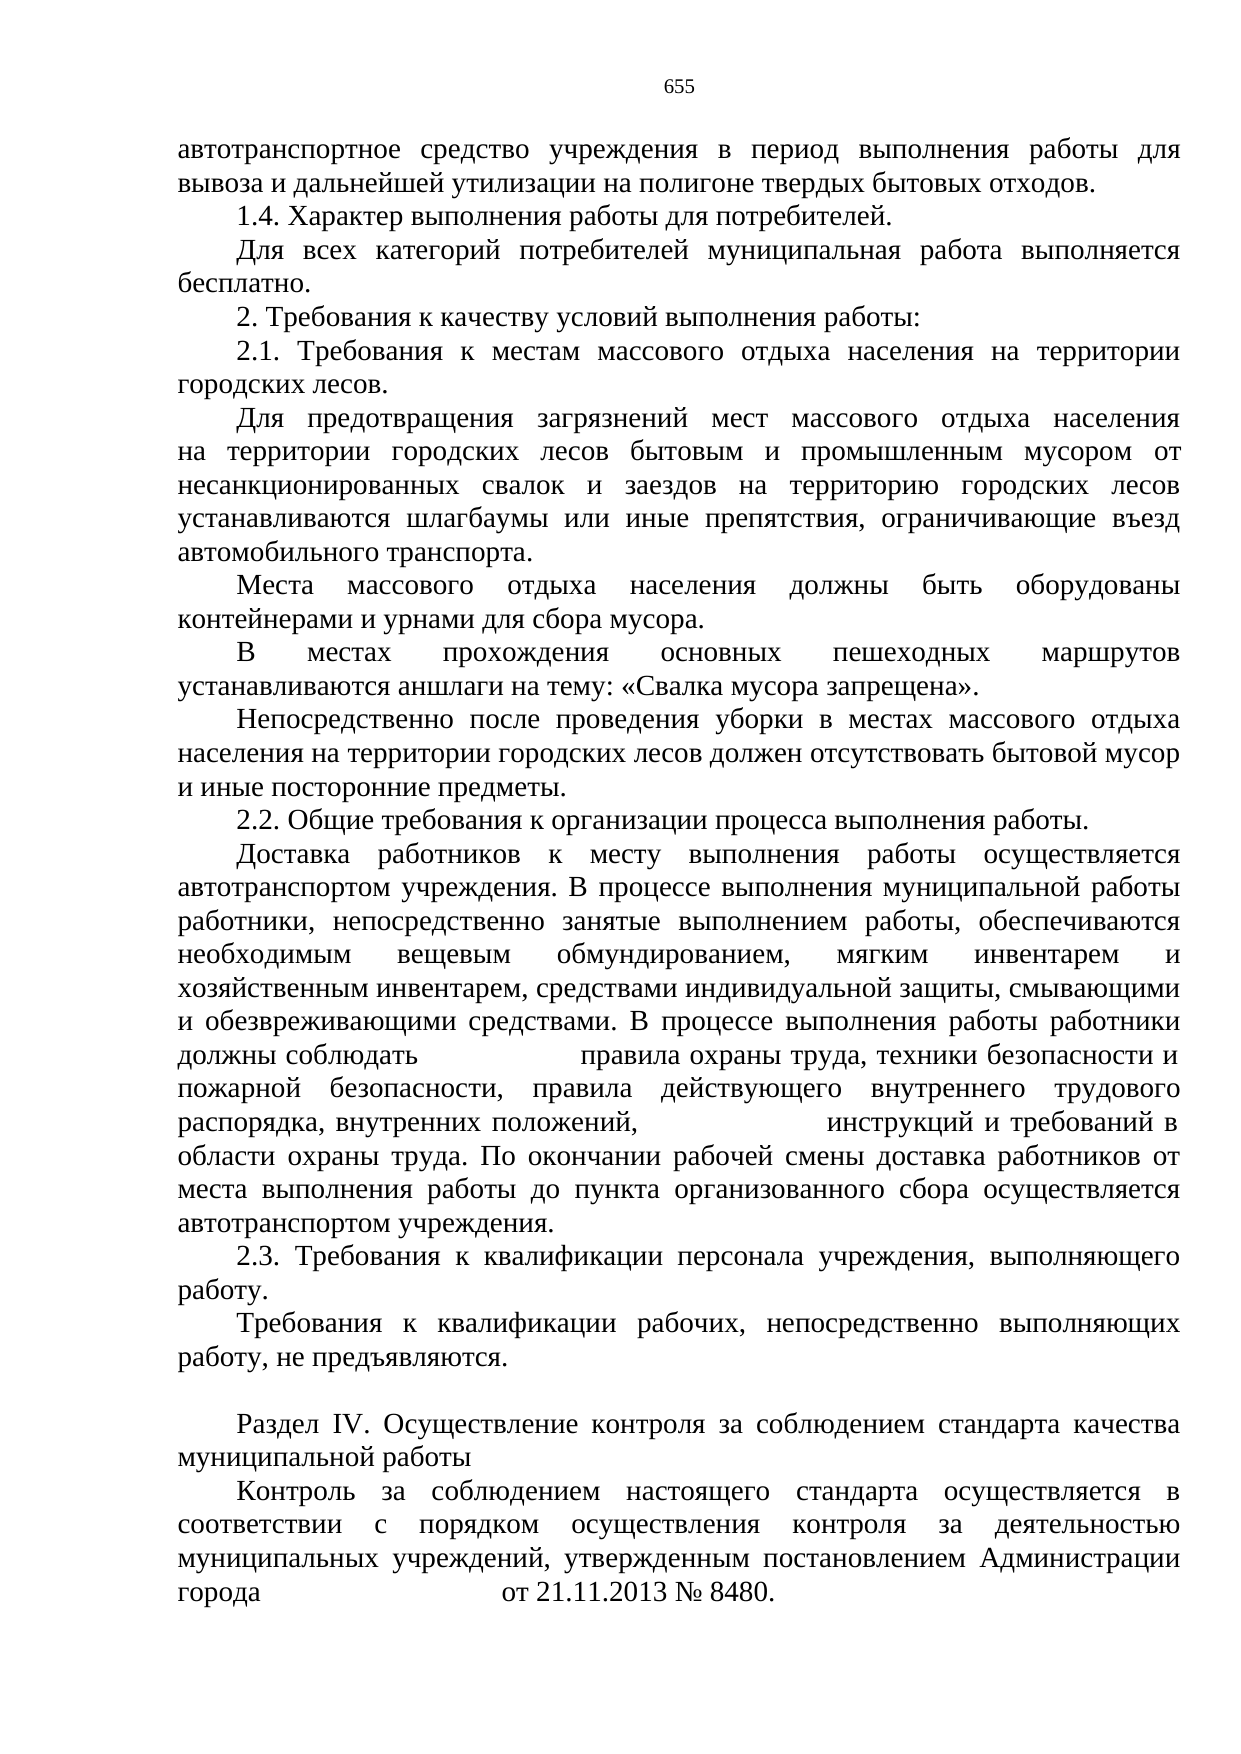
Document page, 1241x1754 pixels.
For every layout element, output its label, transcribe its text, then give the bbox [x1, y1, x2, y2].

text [177, 131, 1181, 198]
text 2.2. Общие требования к организации процесса выполнения работы. [177, 802, 1181, 836]
text Для всех категорий потребителей муниципальная работа выполняется бесплатно. [177, 232, 1181, 299]
text Для предотвращения загрязнений мест массового отдыха населения на территории городских лесов бытовым и промышленным мусором от несанкционированных свалок и заездов на территорию городских лесов устанавливаются шлагбаумы или иные препятствия, ограничивающие въезд автомобильного транспорта. [177, 400, 1181, 567]
text 2. Требования к качеству условий выполнения работы: [177, 299, 1181, 333]
text Требования к квалификации рабочих, непосредственно выполняющих работу, не предъявляются. [177, 1305, 1181, 1372]
text 2.3. Требования к квалификации персонала учреждения, выполняющего работу. [177, 1238, 1181, 1305]
text 1.4. Характер выполнения работы для потребителей. [177, 198, 1181, 232]
text Контроль за соблюдением настоящего стандарта осуществляется в соответствии с порядком осуществления контроля за деятельностью муниципальных учреждений, утвержденным постановлением Администрации города от 21.11.2013 № 8480. [177, 1473, 1181, 1607]
text Непосредственно после проведения уборки в местах массового отдыха населения на территории городских лесов должен отсутствовать бытовой мусор и иные посторонние предметы. [177, 702, 1181, 802]
text Доставка работников к месту выполнения работы осуществляется автотранспортом учреждения. В процессе выполнения муниципальной работы работники, непосредственно занятые выполнением работы, обеспечиваются необходимым вещевым обмундированием, мягким инвентарем и хозяйственным инвентарем, средствами индивидуальной защиты, смывающими и обезвреживающими средствами. В процессе выполнения работы работники должны соблюдать правила охраны труда, техники безопасности и пожарной безопасности, правила действующего внутреннего трудового распорядка, внутренних положений, инструкций и требований в области охраны труда. По окончании рабочей смены доставка работников от места выполнения работы до пункта организованного сбора осуществляется автотранспортом учреждения. [177, 836, 1181, 1238]
text Места массового отдыха населения должны быть оборудованы контейнерами и урнами для сбора мусора. [177, 567, 1181, 634]
text Раздел IV. Осуществление контроля за соблюдением стандарта качества муниципальной работы [177, 1406, 1181, 1473]
text В местах прохождения основных пешеходных маршрутов устанавливаются аншлаги на тему: «Свалка мусора запрещена». [177, 634, 1181, 702]
text 2.1. Требования к местам массового отдыха населения на территории городских лесов. [177, 333, 1181, 400]
